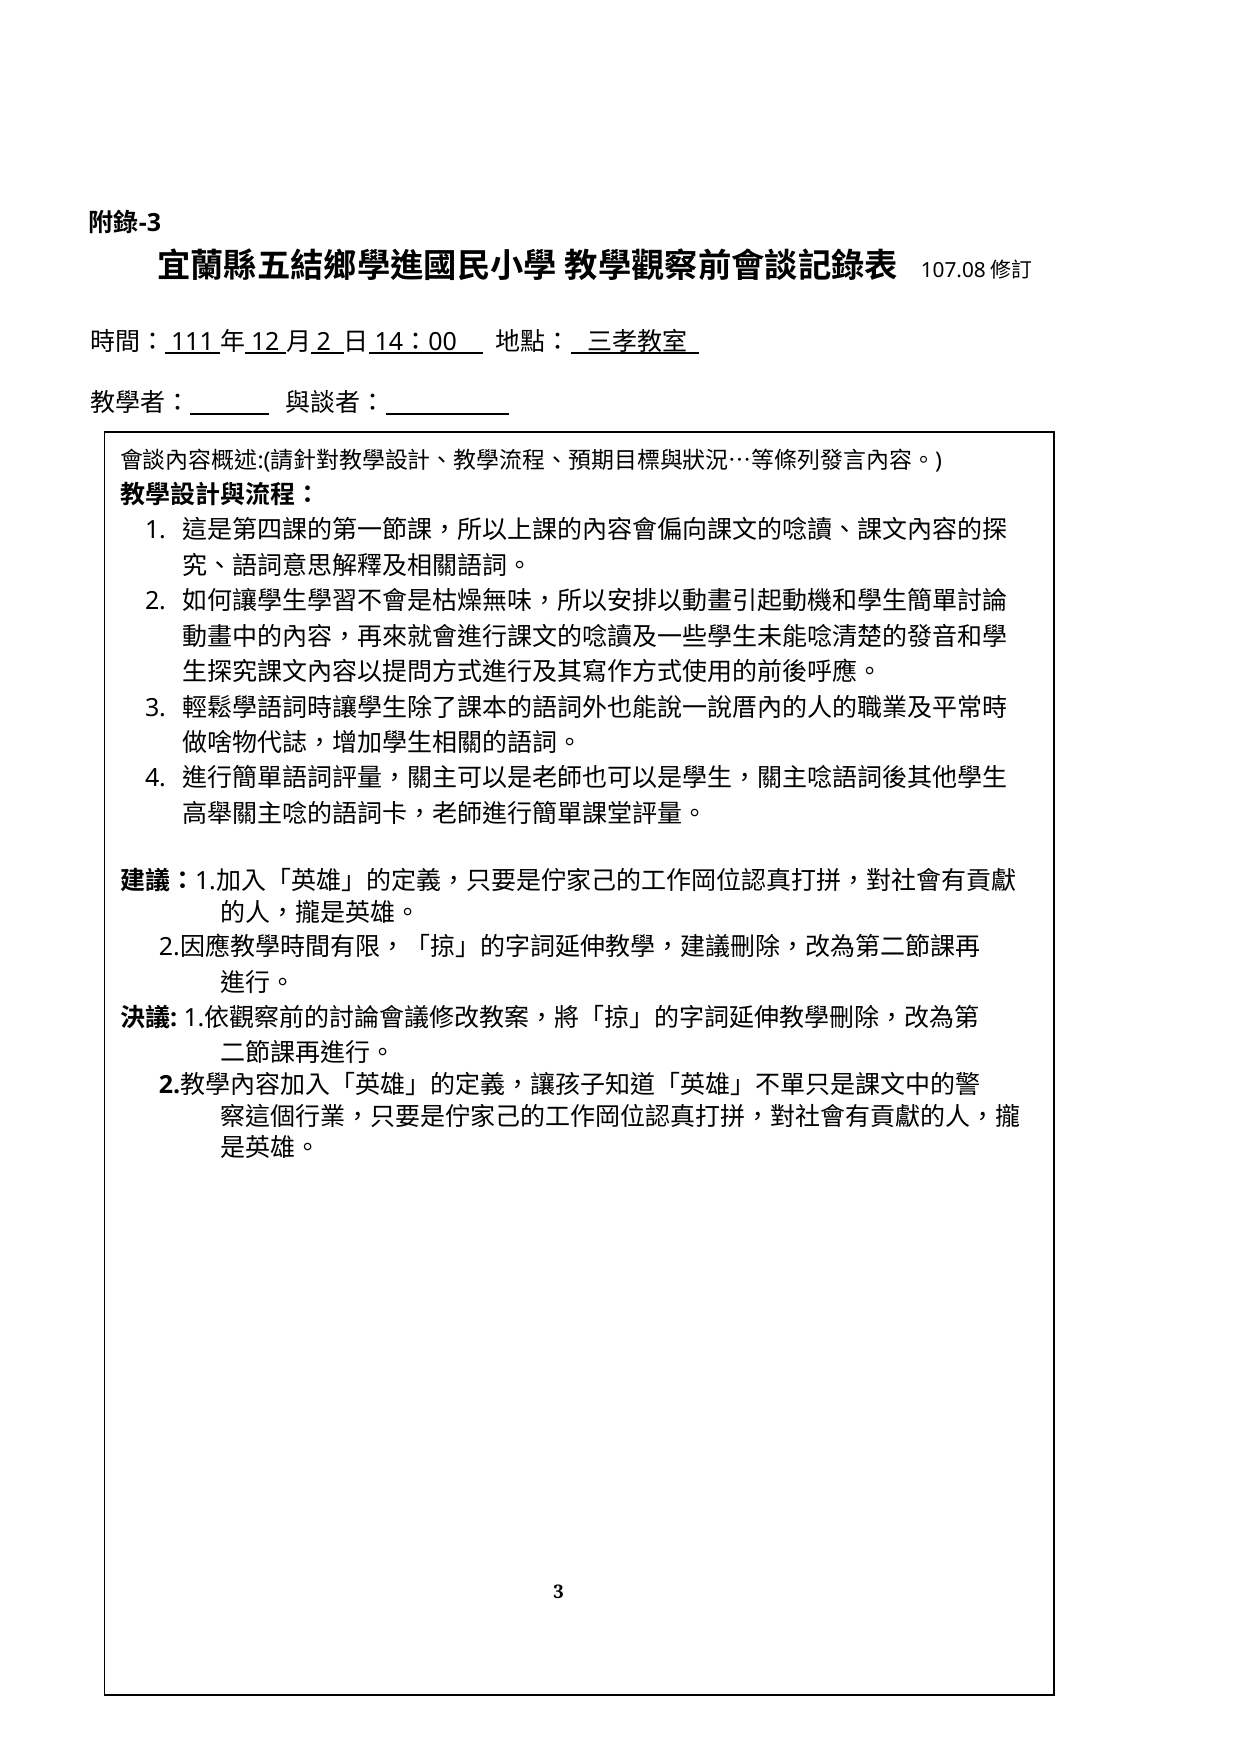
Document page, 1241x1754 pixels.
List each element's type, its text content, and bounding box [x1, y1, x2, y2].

text 時間： 111 年 12 月 2 日 14：00 地點： 三孝教室 [51, 321, 1205, 357]
text 教學者： 與談者： [51, 382, 1205, 419]
text 附錄-3 [89, 203, 1152, 239]
text 宜蘭縣五結鄉學進國民小學 教學觀察前會談記錄表 107.08修訂 [89, 239, 1152, 287]
